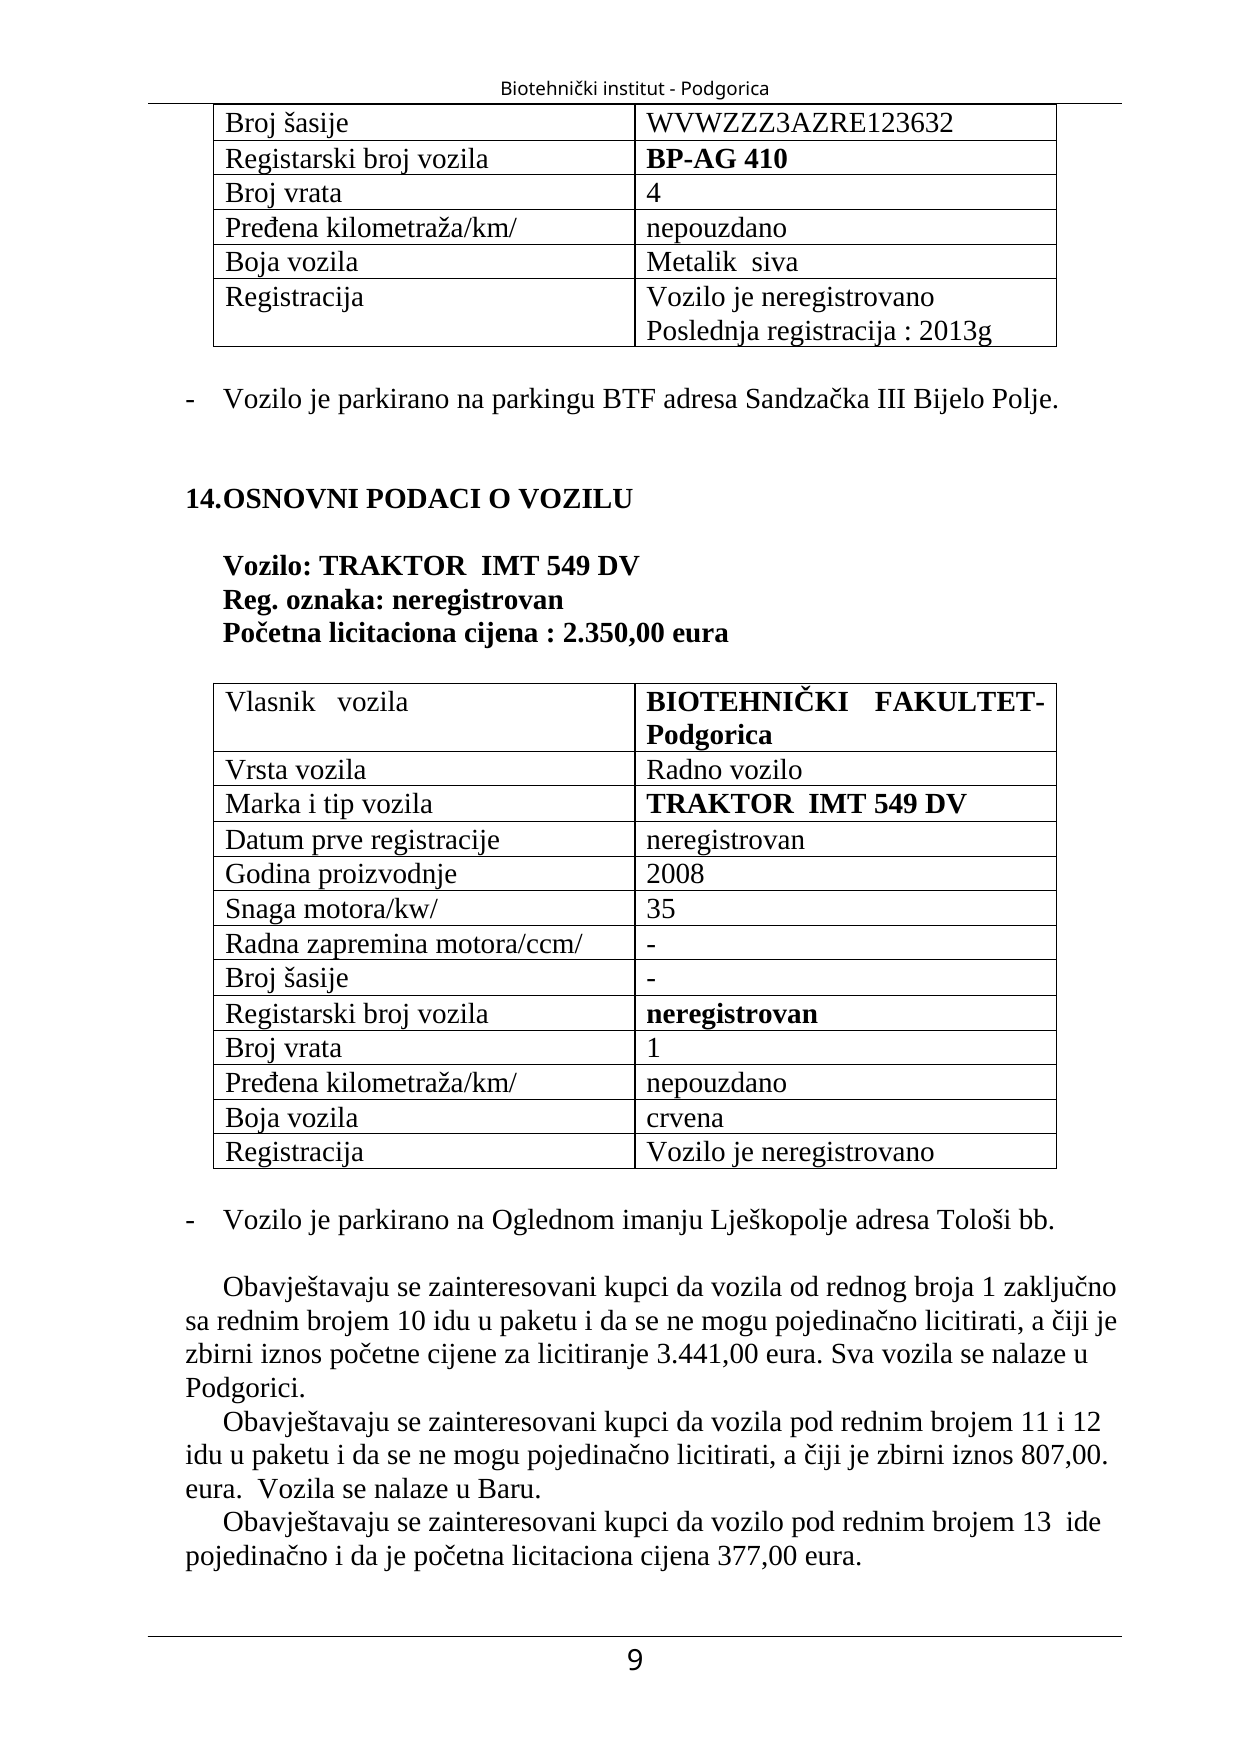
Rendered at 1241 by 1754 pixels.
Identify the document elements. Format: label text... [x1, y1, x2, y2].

text Obavještavaju se zainteresovani kupci da vozila od rednog broja 1 zaključno sa rednim brojem 10 idu u paketu i da se ne mogu pojedinačno licitirati, a čiji je zbirni iznos početne cijene za licitiranje 3.441,00 eura. Sva vozila se nalaze u Podgorici. [185, 1269, 1122, 1404]
table_cell 1 [636, 1031, 1056, 1064]
table_cell 2008 [636, 857, 1056, 890]
table_cell Broj šasije [214, 105, 634, 140]
table_cell - [636, 960, 1056, 995]
list Vozilo: TRAKTOR IMT 549 DV [223, 548, 1122, 582]
table_cell TRAKTOR IMT 549 DV [636, 786, 1056, 821]
table_cell crvena [636, 1100, 1056, 1133]
table_cell Marka i tip vozila [214, 786, 634, 821]
text Obavještavaju se zainteresovani kupci da vozila pod rednim brojem 11 i 12 idu u paketu i da se ne mogu pojedinačno licitirati, a čiji je zbirni iznos 807,00. eura. Vozila se nalaze u Baru. [185, 1404, 1122, 1504]
table_cell Radno vozilo [636, 752, 1056, 785]
table_cell neregistrovan [636, 822, 1056, 856]
table_cell Registarski broj vozila [214, 996, 634, 1029]
table_cell 4 [636, 175, 1056, 209]
table_cell Godina proizvodnje [214, 857, 634, 890]
table_cell nepouzdano [636, 1065, 1056, 1099]
table_cell BP-AG 410 [636, 141, 1056, 174]
list Vozilo je parkirano na Oglednom imanju Lješkopolje adresa Tološi bb. [185, 1202, 1122, 1236]
table_cell Broj vrata [214, 175, 634, 209]
table_cell Boja vozila [214, 1100, 634, 1133]
list Reg. oznaka: neregistrovan [223, 582, 1122, 616]
list Vozilo je parkirano na parkingu BTF adresa Sandzačka III Bijelo Polje. [185, 381, 1122, 414]
table_cell neregistrovan [636, 996, 1056, 1029]
table_cell Registracija [214, 1134, 634, 1168]
table_header BIOTEHNIČKI FAKULTET-Podgorica [636, 684, 1056, 751]
table_cell - [636, 926, 1056, 959]
table_cell Metalik siva [636, 245, 1056, 278]
table_cell Pređena kilometraža/km/ [214, 210, 634, 243]
table_cell Vozilo je neregistrovano [636, 1134, 1056, 1168]
table_cell Registracija [214, 279, 634, 346]
table_header Vlasnik vozila [214, 684, 634, 751]
table_cell Broj vrata [214, 1031, 634, 1064]
table_cell Vozilo je neregistrovano Poslednja registracija : 2013g [636, 279, 1056, 346]
table_cell Pređena kilometraža/km/ [214, 1065, 634, 1099]
table_cell 35 [636, 891, 1056, 925]
table_cell Registarski broj vozila [214, 141, 634, 174]
table_cell Vrsta vozila [214, 752, 634, 785]
table_cell nepouzdano [636, 210, 1056, 243]
list OSNOVNI PODACI O VOZILU [185, 481, 1122, 515]
table_cell Broj šasije [214, 960, 634, 995]
table_cell Snaga motora/kw/ [214, 891, 634, 925]
table_cell Boja vozila [214, 245, 634, 278]
table_cell WVWZZZ3AZRE123632 [636, 105, 1056, 140]
list Početna licitaciona cijena : 2.350,00 eura [223, 616, 1122, 649]
table_cell Datum prve registracije [214, 822, 634, 856]
text Obavještavaju se zainteresovani kupci da vozilo pod rednim brojem 13 ide pojedinačno i da je početna licitaciona cijena 377,00 eura. [185, 1504, 1122, 1571]
table_cell Radna zapremina motora/ccm/ [214, 926, 634, 959]
